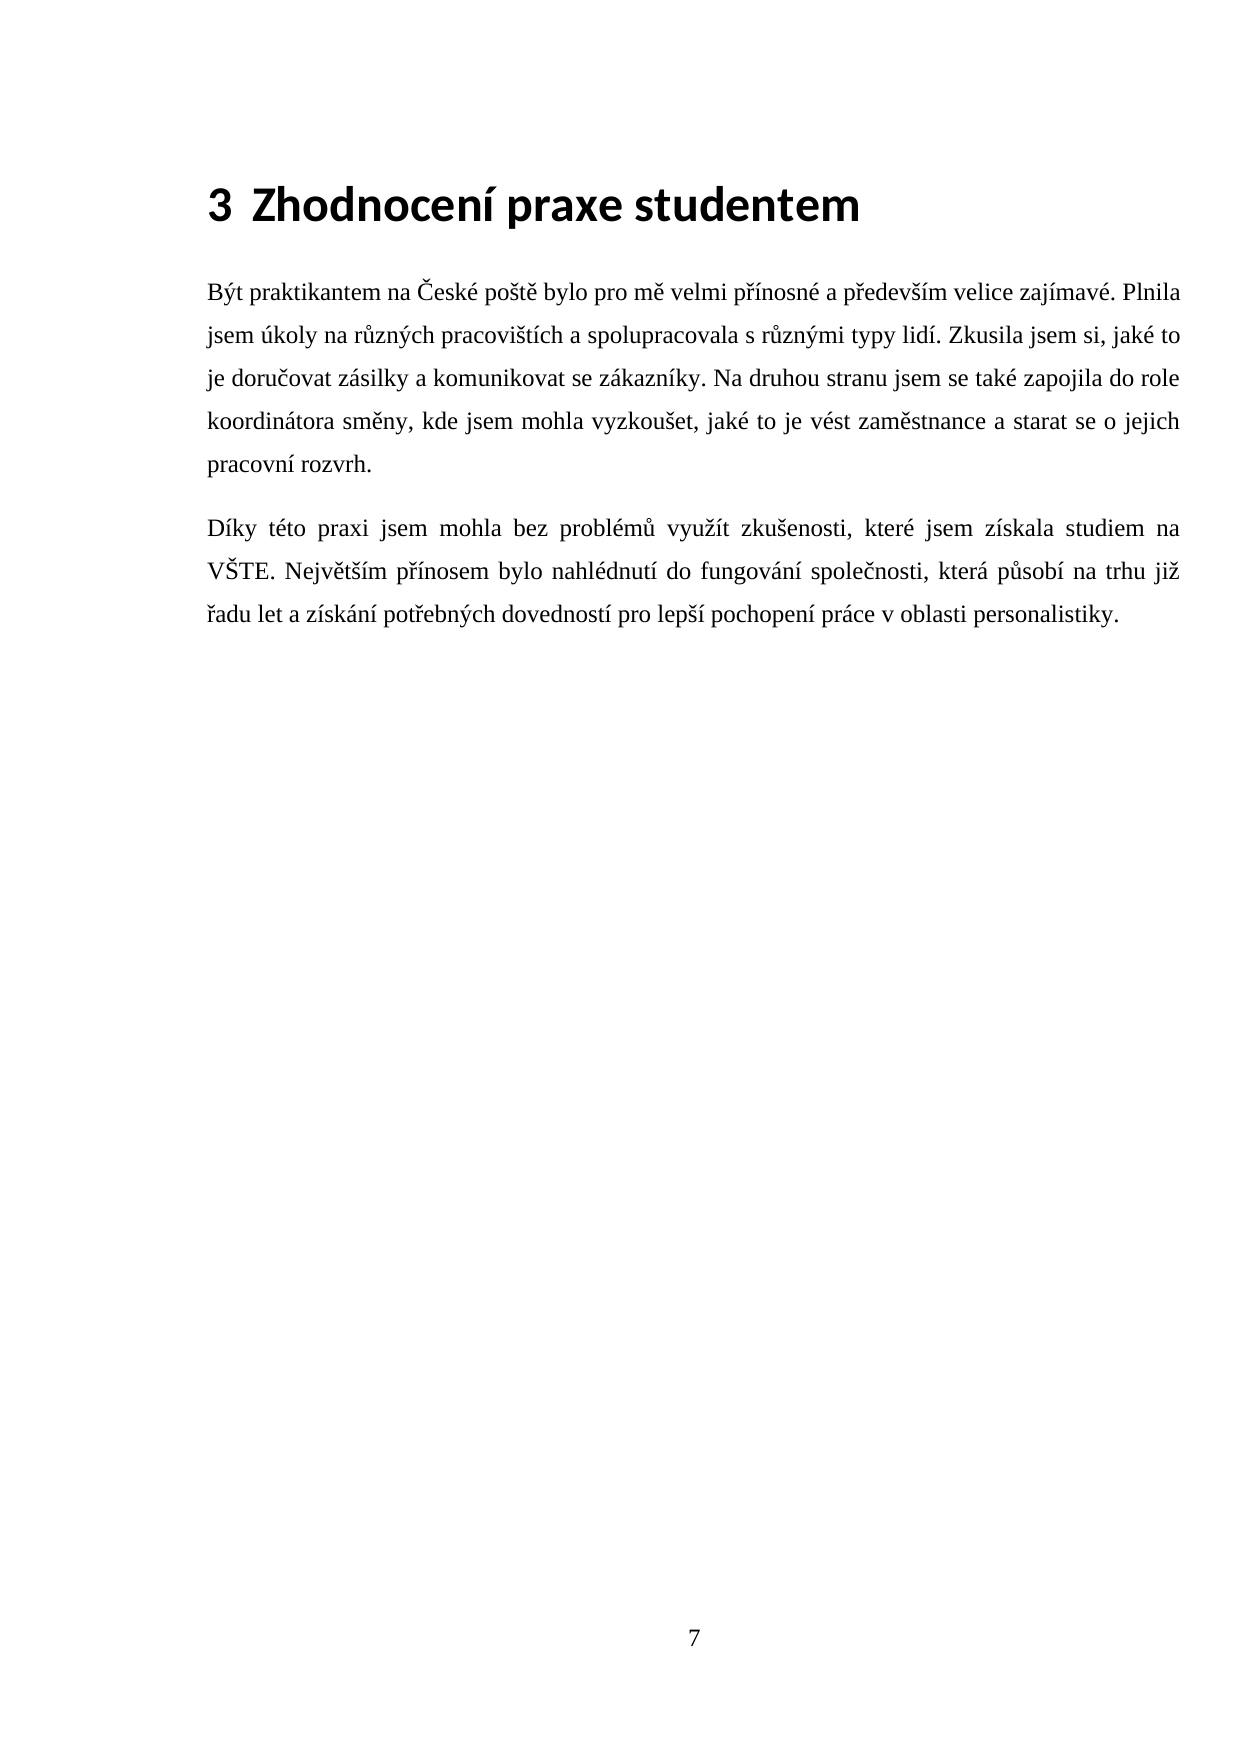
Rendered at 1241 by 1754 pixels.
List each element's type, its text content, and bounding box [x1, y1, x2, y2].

subtitle Zhodnocení praxe studentem [207, 173, 1181, 234]
text Být praktikantem na České poště bylo pro mě velmi přínosné a především velice zajímavé. Plnila jsem úkoly na různých pracovištích a spolupracovala s různými typy lidí. Zkusila jsem si, jaké to je doručovat zásilky a komunikovat se zákazníky. Na druhou stranu jsem se také zapojila do role koordinátora směny, kde jsem mohla vyzkoušet, jaké to je vést zaměstnance a starat se o jejich pracovní rozvrh. [207, 277, 1181, 478]
text Díky této praxi jsem mohla bez problémů využít zkušenosti, které jsem získala studiem na VŠTE. Největším přínosem bylo nahlédnutí do fungování společnosti, která působí na trhu již řadu let a získání potřebných dovedností pro lepší pochopení práce v oblasti personalistiky. [207, 513, 1181, 628]
